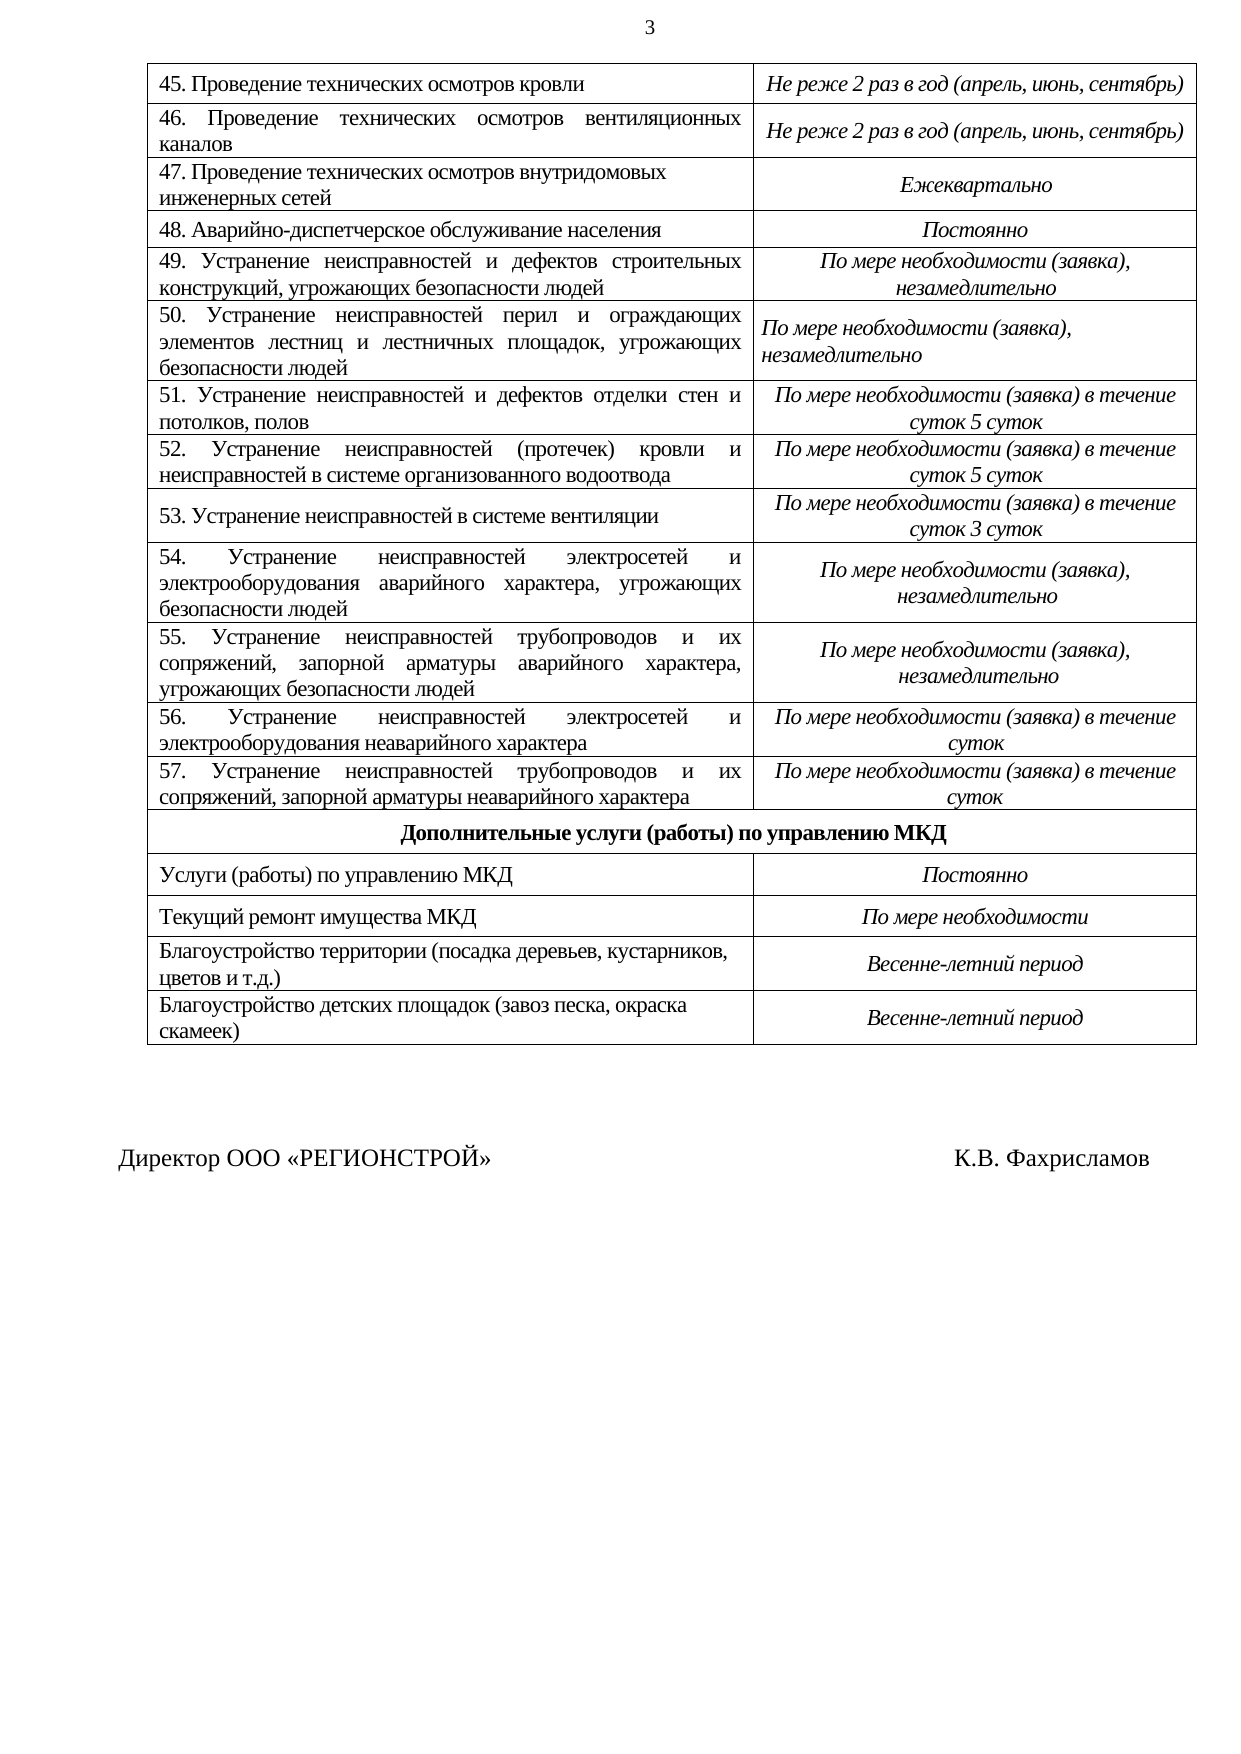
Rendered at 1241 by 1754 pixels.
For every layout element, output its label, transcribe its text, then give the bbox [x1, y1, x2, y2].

table_cell Весенне-летний период [754, 991, 1196, 1044]
table_cell Постоянно [754, 854, 1196, 895]
table_cell Весенне-летний период [754, 937, 1196, 990]
table_cell Не реже 2 раз в год (апрель, июнь, сентябрь) [754, 104, 1196, 157]
table_cell По мере необходимости (заявка) в течение суток [754, 703, 1196, 756]
table_cell Благоустройство территории (посадка деревьев, кустарников, цветов и т.д.) [148, 937, 753, 990]
table_cell 54. Устранение неисправностей электросетей и электрооборудования аварийного характера, угрожающих безопасности людей [148, 543, 753, 622]
table_cell По мере необходимости (заявка), незамедлительно [754, 248, 1196, 300]
table_cell Услуги (работы) по управлению МКД [148, 854, 753, 895]
table_cell Дополнительные услуги (работы) по управлению МКД [148, 810, 1196, 853]
table_cell Благоустройство детских площадок (завоз песка, окраска скамеек) [148, 991, 753, 1044]
table_cell По мере необходимости [754, 896, 1196, 936]
table_cell По мере необходимости (заявка), незамедлительно [754, 543, 1196, 622]
table_cell 50. Устранение неисправностей перил и ограждающих элементов лестниц и лестничных площадок, угрожающих безопасности людей [148, 301, 753, 380]
table_cell По мере необходимости (заявка) в течение суток 5 суток [754, 381, 1196, 434]
table_cell По мере необходимости (заявка), незамедлительно [754, 301, 1196, 380]
table_cell Текущий ремонт имущества МКД [148, 896, 753, 936]
table_cell 47. Проведение технических осмотров внутридомовых инженерных сетей [148, 158, 753, 210]
table_cell По мере необходимости (заявка) в течение суток [754, 757, 1196, 809]
table_cell Не реже 2 раз в год (апрель, июнь, сентябрь) [754, 64, 1196, 103]
table_cell 51. Устранение неисправностей и дефектов отделки стен и потолков, полов [148, 381, 753, 434]
text Директор ООО «РЕГИОНСТРОЙ» К.В. Фахрисламов [118, 1143, 1211, 1172]
table_cell 46. Проведение технических осмотров вентиляционных каналов [148, 104, 753, 157]
table_cell 57. Устранение неисправностей трубопроводов и их сопряжений, запорной арматуры неаварийного характера [148, 757, 753, 809]
table_cell По мере необходимости (заявка), незамедлительно [754, 623, 1196, 702]
table_cell 49. Устранение неисправностей и дефектов строительных конструкций, угрожающих безопасности людей [148, 248, 753, 300]
table_cell 45. Проведение технических осмотров кровли [148, 64, 753, 103]
table_cell 52. Устранение неисправностей (протечек) кровли и неисправностей в системе организованного водоотвода [148, 435, 753, 488]
table_cell 56. Устранение неисправностей электросетей и электрооборудования неаварийного характера [148, 703, 753, 756]
table_cell 53. Устранение неисправностей в системе вентиляции [148, 489, 753, 542]
table_cell Ежеквартально [754, 158, 1196, 210]
table_cell 48. Аварийно-диспетчерское обслуживание населения [148, 211, 753, 247]
table_cell Постоянно [754, 211, 1196, 247]
table_cell 55. Устранение неисправностей трубопроводов и их сопряжений, запорной арматуры аварийного характера, угрожающих безопасности людей [148, 623, 753, 702]
table_cell По мере необходимости (заявка) в течение суток 3 суток [754, 489, 1196, 542]
table_cell По мере необходимости (заявка) в течение суток 5 суток [754, 435, 1196, 488]
